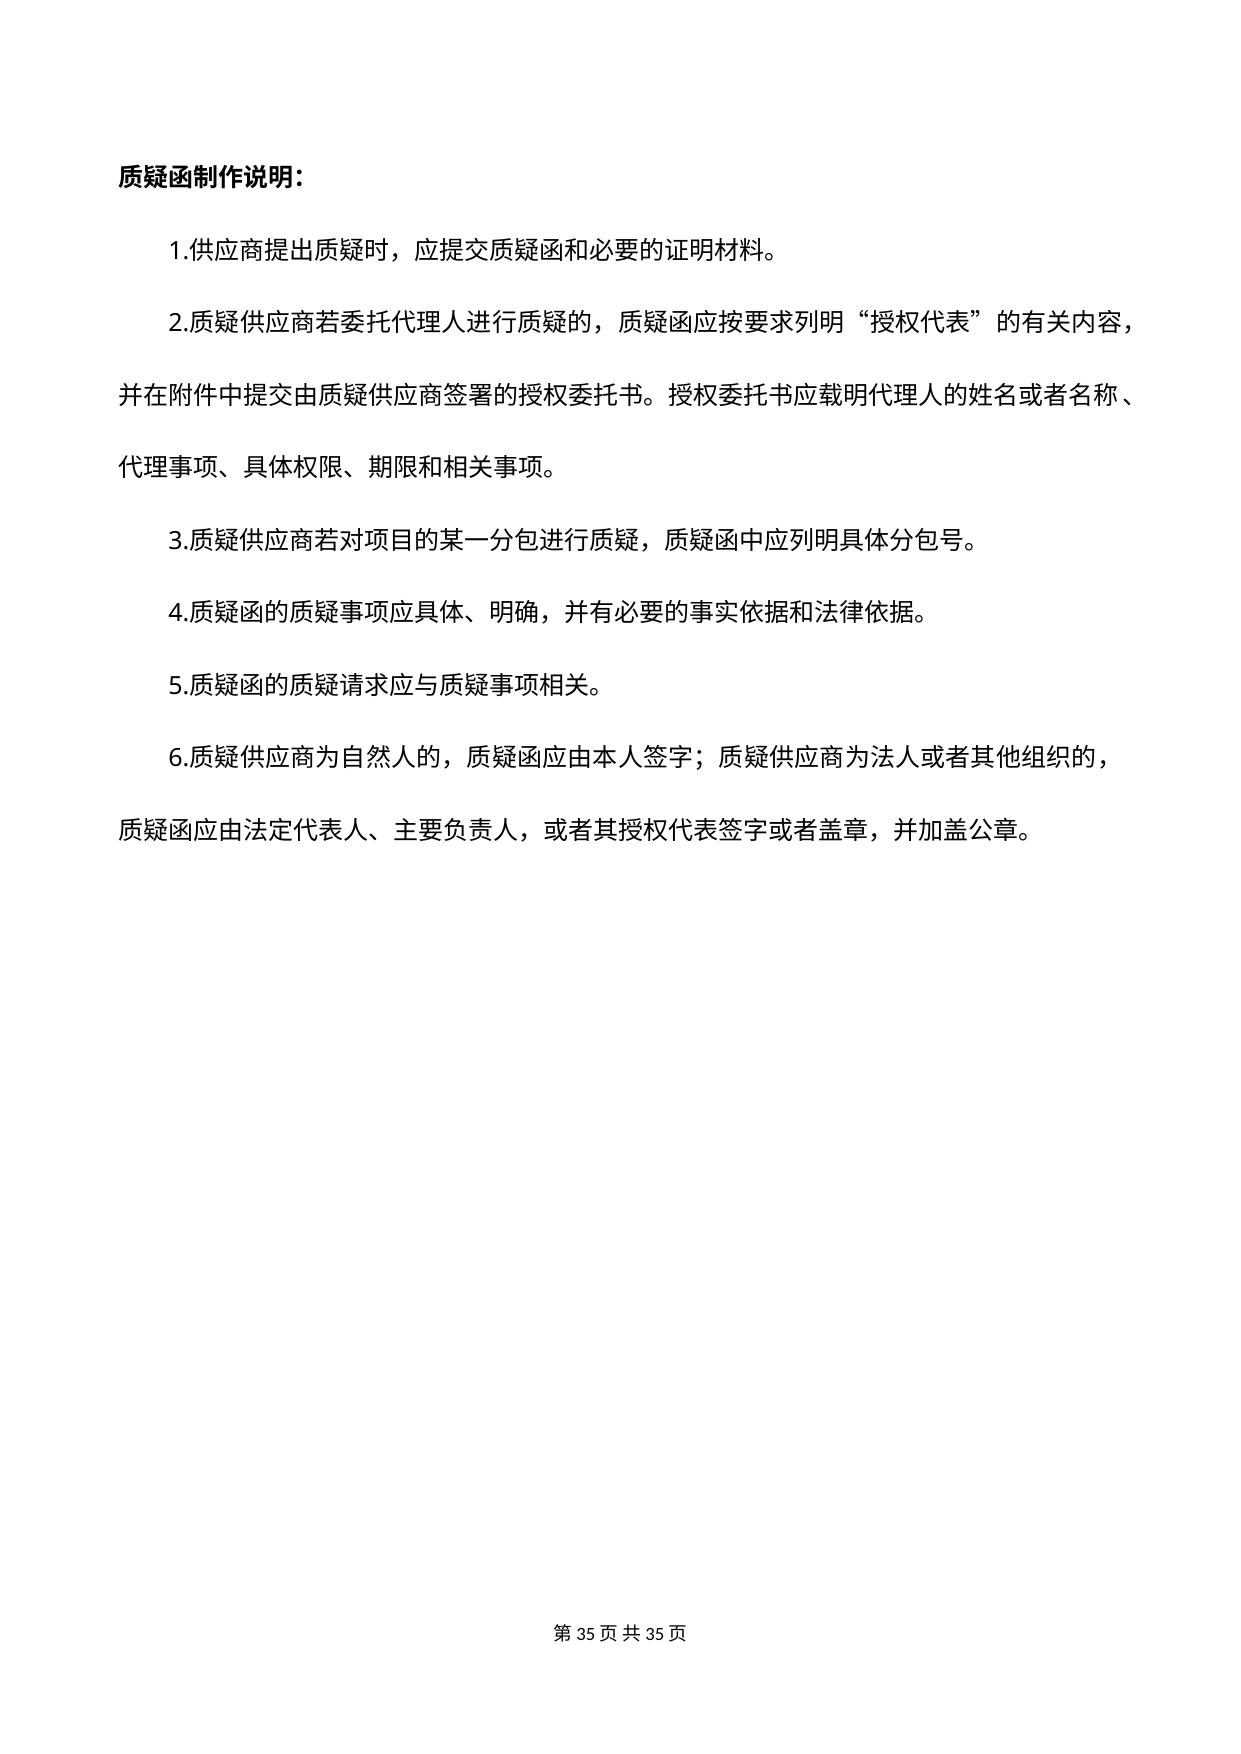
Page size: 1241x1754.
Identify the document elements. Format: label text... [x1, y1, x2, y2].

text 5.质疑函的质疑请求应与质疑事项相关。 [118, 665, 1122, 702]
text 3.质疑供应商若对项目的某一分包进行质疑，质疑函中应列明具体分包号。 [118, 520, 1122, 557]
text 2.质疑供应商若委托代理人进行质疑的，质疑函应按要求列明“授权代表”的有关内容，并在附件中提交由质疑供应商签署的授权委托书。授权委托书应载明代理人的姓名或者名称、代理事项、具体权限、期限和相关事项。 [118, 303, 1122, 484]
text 4.质疑函的质疑事项应具体、明确，并有必要的事实依据和法律依据。 [118, 593, 1122, 629]
text 1.供应商提出质疑时，应提交质疑函和必要的证明材料。 [118, 230, 1122, 267]
text 6.质疑供应商为自然人的，质疑函应由本人签字；质疑供应商为法人或者其他组织的，质疑函应由法定代表人、主要负责人，或者其授权代表签字或者盖章，并加盖公章。 [118, 738, 1122, 847]
text 质疑函制作说明： [118, 158, 1122, 194]
